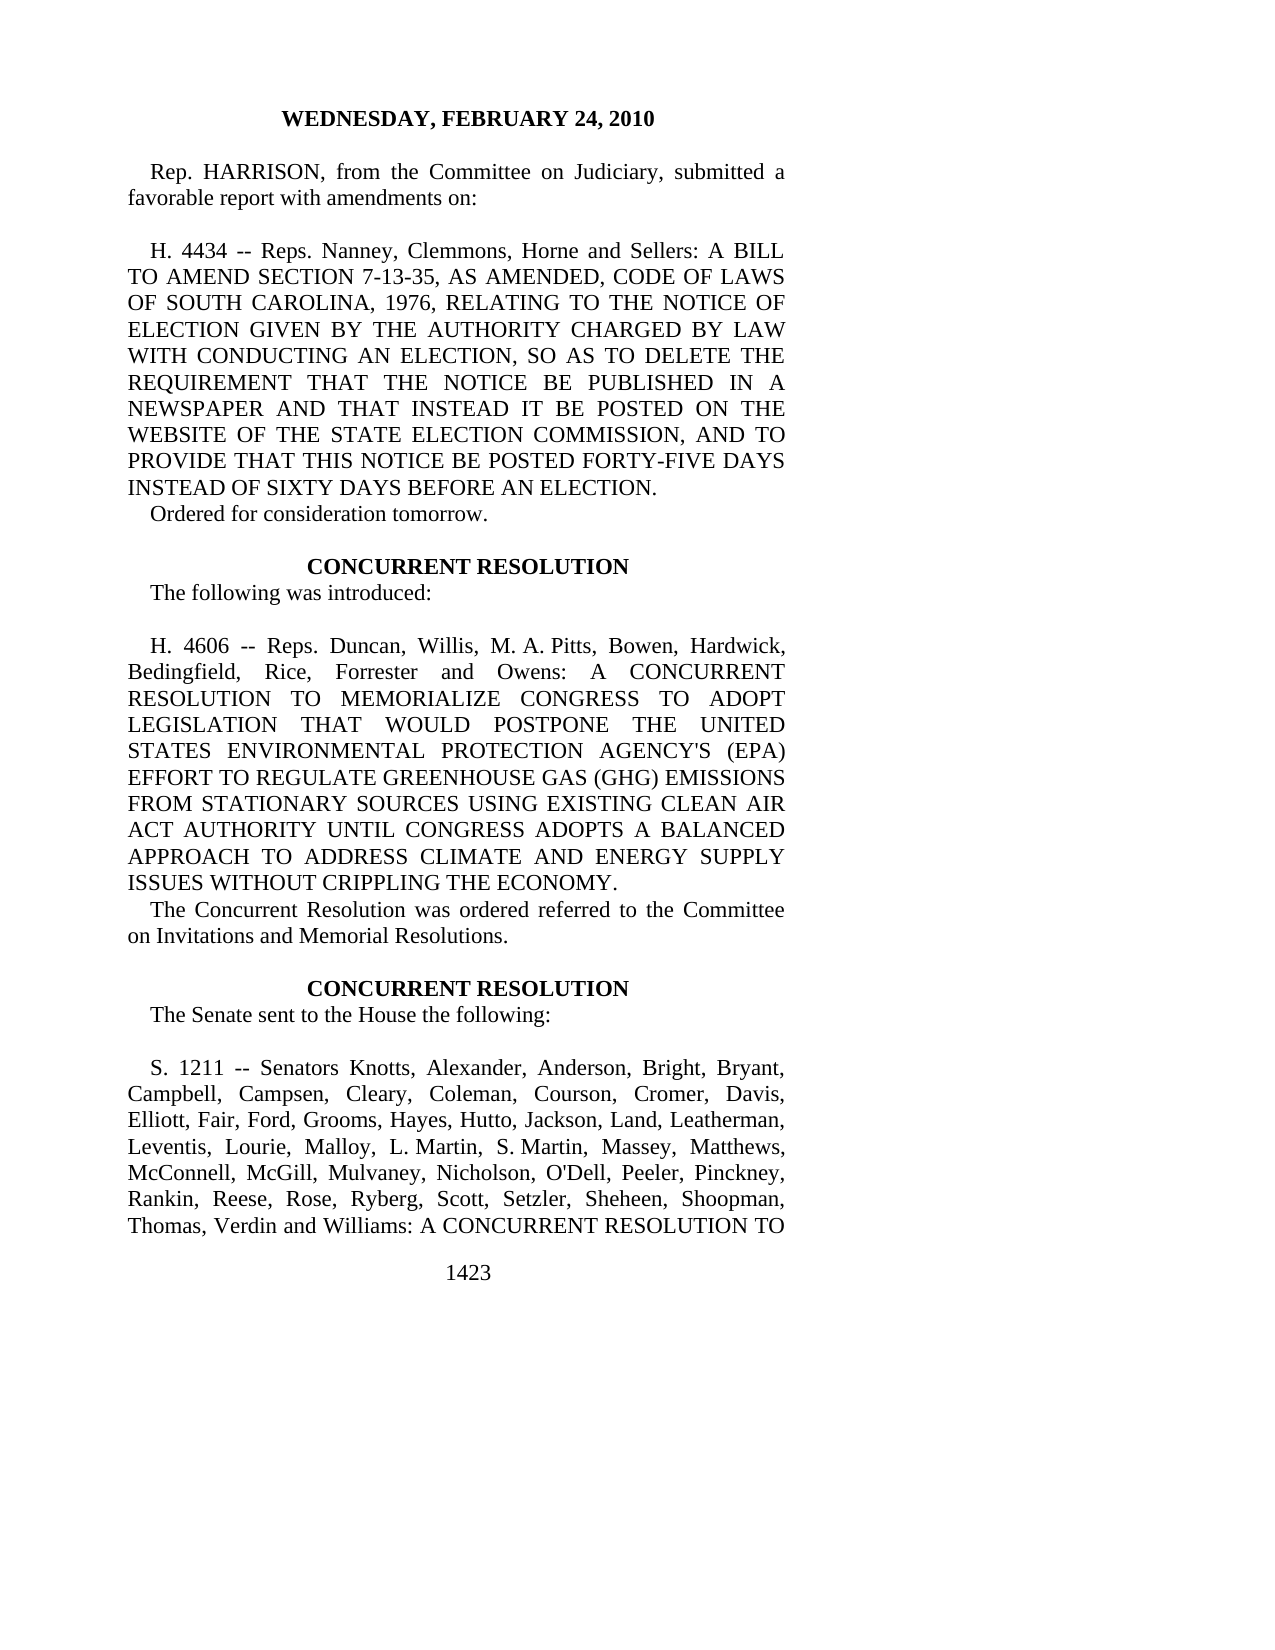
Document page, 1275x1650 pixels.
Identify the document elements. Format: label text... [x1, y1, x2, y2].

text Ordered for consideration tomorrow. [127, 500, 786, 527]
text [127, 1054, 786, 1238]
text H. 4434 -- Reps. Nanney, Clemmons, Horne and Sellers: A BILL TO AMEND SECTION 7-13-35, AS AMENDED, CODE OF LAWS OF SOUTH CAROLINA, 1976, RELATING TO THE NOTICE OF ELECTION GIVEN BY THE AUTHORITY CHARGED BY LAW WITH CONDUCTING AN ELECTION, SO AS TO DELETE THE REQUIREMENT THAT THE NOTICE BE PUBLISHED IN A NEWSPAPER AND THAT INSTEAD IT BE POSTED ON THE WEBSITE OF THE STATE ELECTION COMMISSION, AND TO PROVIDE THAT THIS NOTICE BE POSTED FORTY-FIVE DAYS INSTEAD OF SIXTY DAYS BEFORE AN ELECTION. [127, 237, 786, 500]
text H. 4606 -- Reps. Duncan, Willis, M. A. Pitts, Bowen, Hardwick, Bedingfield, Rice, Forrester and Owens: A CONCURRENT RESOLUTION TO MEMORIALIZE CONGRESS TO ADOPT LEGISLATION THAT WOULD POSTPONE THE UNITED STATES ENVIRONMENTAL PROTECTION AGENCY'S (EPA) EFFORT TO REGULATE GREENHOUSE GAS (GHG) EMISSIONS FROM STATIONARY SOURCES USING EXISTING CLEAN AIR ACT AUTHORITY UNTIL CONGRESS ADOPTS A BALANCED APPROACH TO ADDRESS CLIMATE AND ENERGY SUPPLY ISSUES WITHOUT CRIPPLING THE ECONOMY. [127, 632, 786, 896]
text CONCURRENT RESOLUTION [127, 975, 786, 1001]
text The following was introduced: [127, 579, 786, 606]
text The Senate sent to the House the following: [127, 1001, 786, 1027]
text CONCURRENT RESOLUTION [127, 553, 786, 579]
text The Concurrent Resolution was ordered referred to the Committee on Invitations and Memorial Resolutions. [127, 896, 786, 948]
text Rep. HARRISON, from the Committee on Judiciary, submitted a favorable report with amendments on: [127, 158, 786, 210]
